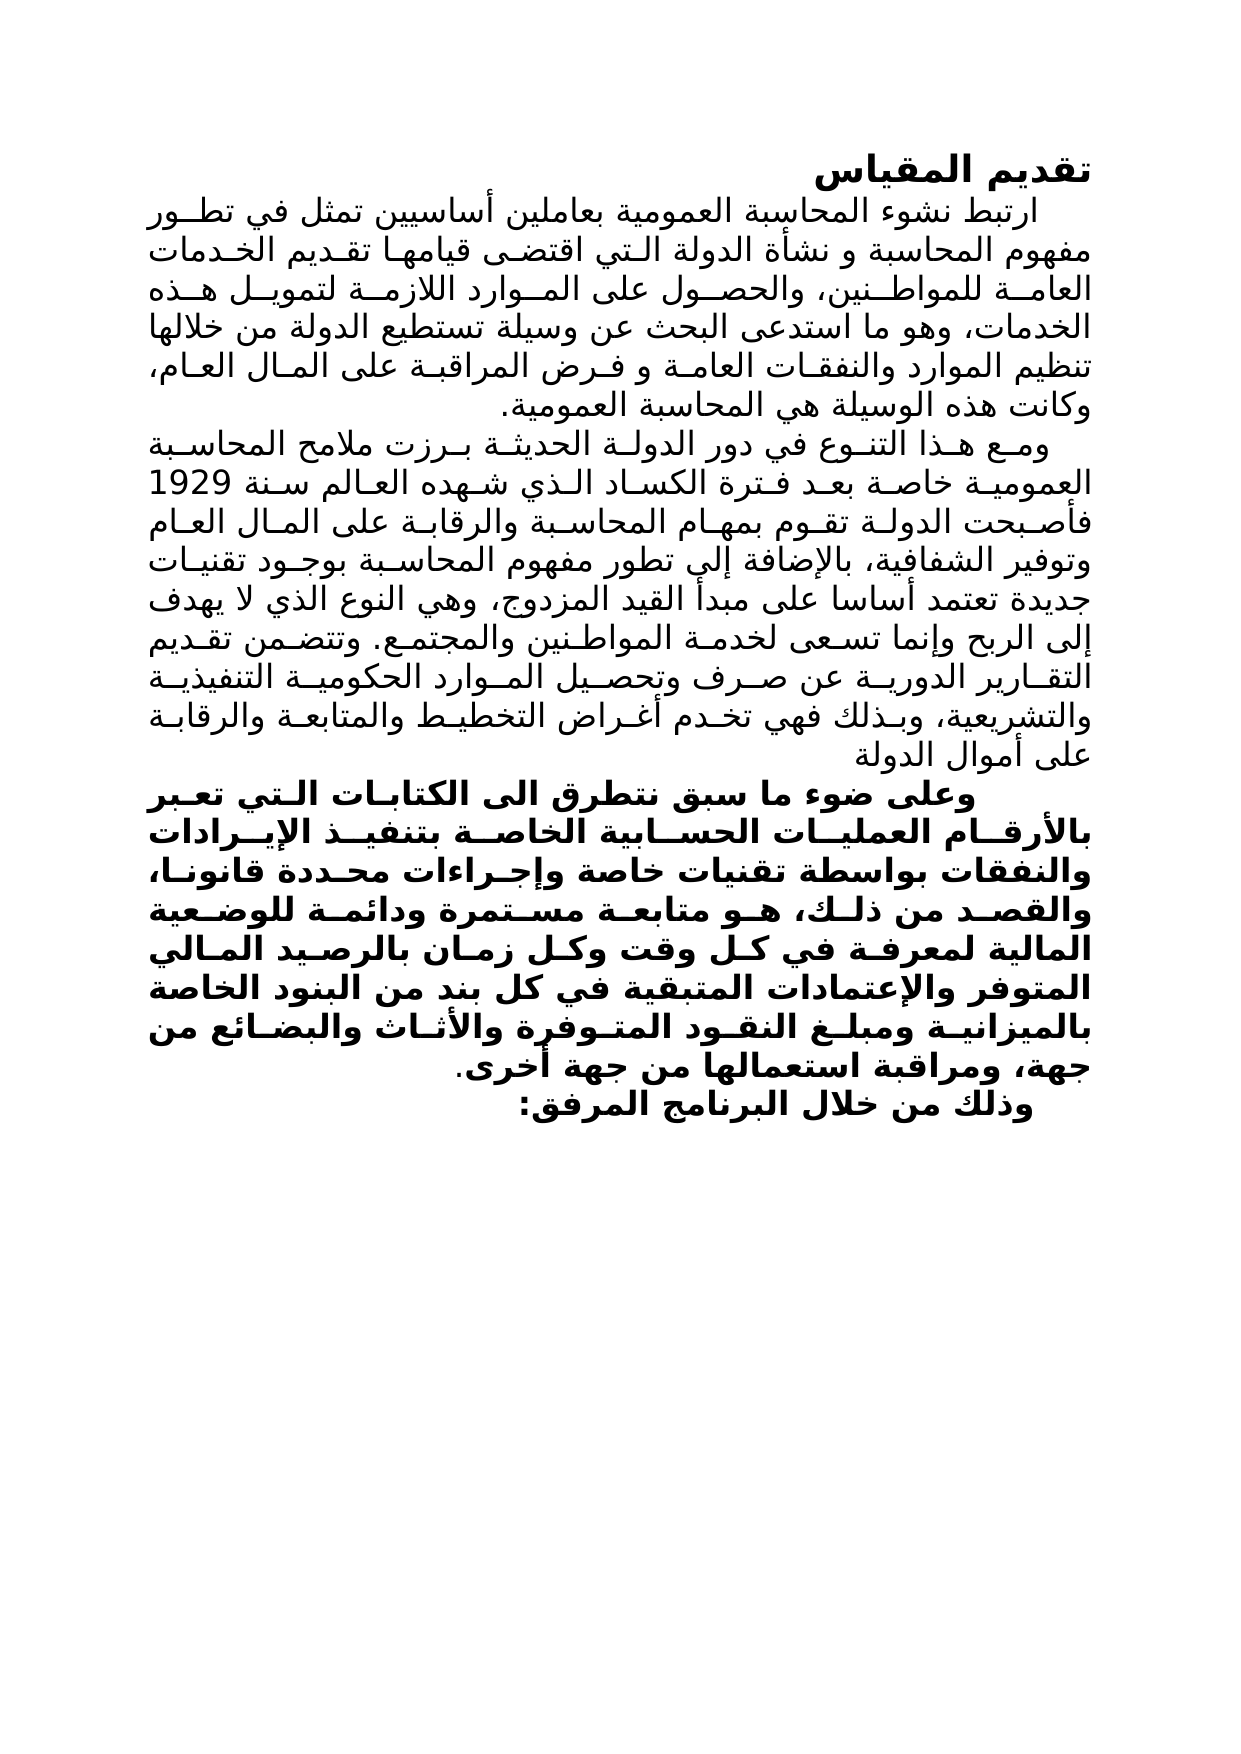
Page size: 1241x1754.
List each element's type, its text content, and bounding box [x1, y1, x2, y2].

text وعلى ضوء ما سبق نتطرق الى الكتابات التي تعبر بالأرقام العمليات الحسابية الخاصة بتنفيذ الإيرادات والنفقات بواسطة تقنيات خاصة وإجراءات محددة قانونا، والقصد من ذلك، هو متابعة مستمرة ودائمة للوضعية المالية لمعرفة في كل وقت وكل زمان بالرصيد المالي المتوفر والإعتمادات المتبقية في كل بند من البنود الخاصة بالميزانية ومبلغ النقود المتوفرة والأثاث والبضائع من جهة، ومراقبة استعمالها من جهة أخرى. [148, 774, 1093, 1085]
text وذلك من خلال البرنامج المرفق: [148, 1085, 1093, 1124]
text ارتبط نشوء المحاسبة العمومية بعاملين أساسيين تمثل في تطور مفهوم المحاسبة و نشأة الدولة التي اقتضى قيامها تقديم الخدمات العامة للمواطنين، والحصول على الموارد اللازمة لتمويل هذه الخدمات، وهو ما استدعى البحث عن وسيلة تستطيع الدولة من خلالها تنظيم الموارد والنفقات العامة و فرض المراقبة على المال العام، وكانت هذه الوسيلة هي المحاسبة العمومية. [148, 191, 1093, 424]
text تقديم المقياس [148, 148, 1093, 191]
text ومع هذا التنوع في دور الدولة الحديثة برزت ملامح المحاسبة العمومية خاصة بعد فترة الكساد الذي شهده العالم سنة 1929 فأصبحت الدولة تقوم بمهام المحاسبة والرقابة على المال العام وتوفير الشفافية، بالإضافة إلى تطور مفهوم المحاسبة بوجود تقنيات جديدة تعتمد أساسا على مبدأ القيد المزدوج، وهي النوع الذي لا يهدف إلى الربح وإنما تسعى لخدمة المواطنين والمجتمع. وتتضمن تقديم التقارير الدورية عن صرف وتحصيل الموارد الحكومية التنفيذية والتشريعية، وبذلك فهي تخدم أغراض التخطيط والمتابعة والرقابة على أموال الدولة [148, 424, 1093, 774]
